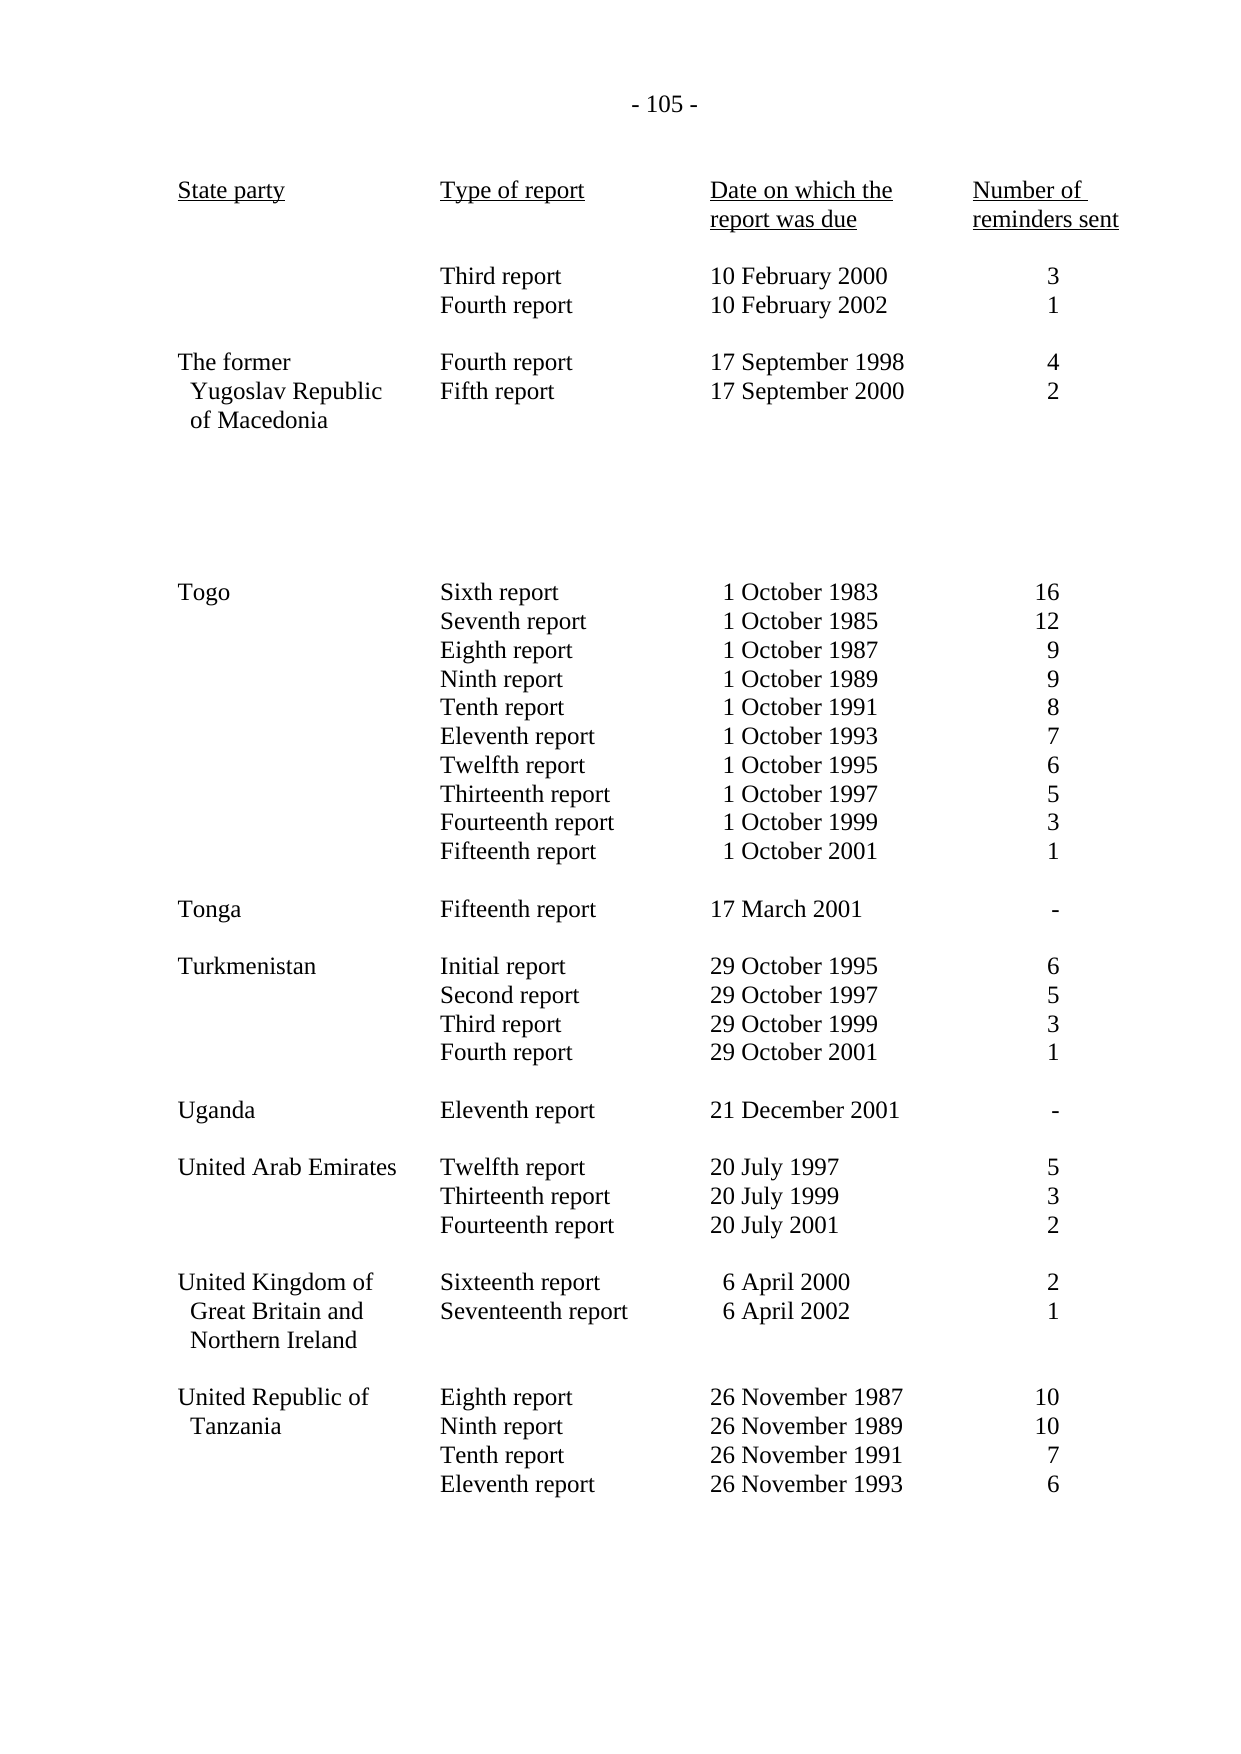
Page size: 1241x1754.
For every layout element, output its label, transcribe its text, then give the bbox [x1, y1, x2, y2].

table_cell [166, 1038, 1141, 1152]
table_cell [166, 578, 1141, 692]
table_header State party [166, 175, 429, 261]
table_header Date on which the report was due [699, 175, 961, 261]
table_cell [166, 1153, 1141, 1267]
table_header Number of reminders sent [961, 175, 1141, 261]
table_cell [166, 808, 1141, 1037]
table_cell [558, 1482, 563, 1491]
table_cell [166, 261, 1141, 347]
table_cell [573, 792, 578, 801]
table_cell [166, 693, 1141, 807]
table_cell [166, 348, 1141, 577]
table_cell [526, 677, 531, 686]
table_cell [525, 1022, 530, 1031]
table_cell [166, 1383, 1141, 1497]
table_header Type of report [429, 175, 699, 261]
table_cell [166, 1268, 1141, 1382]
